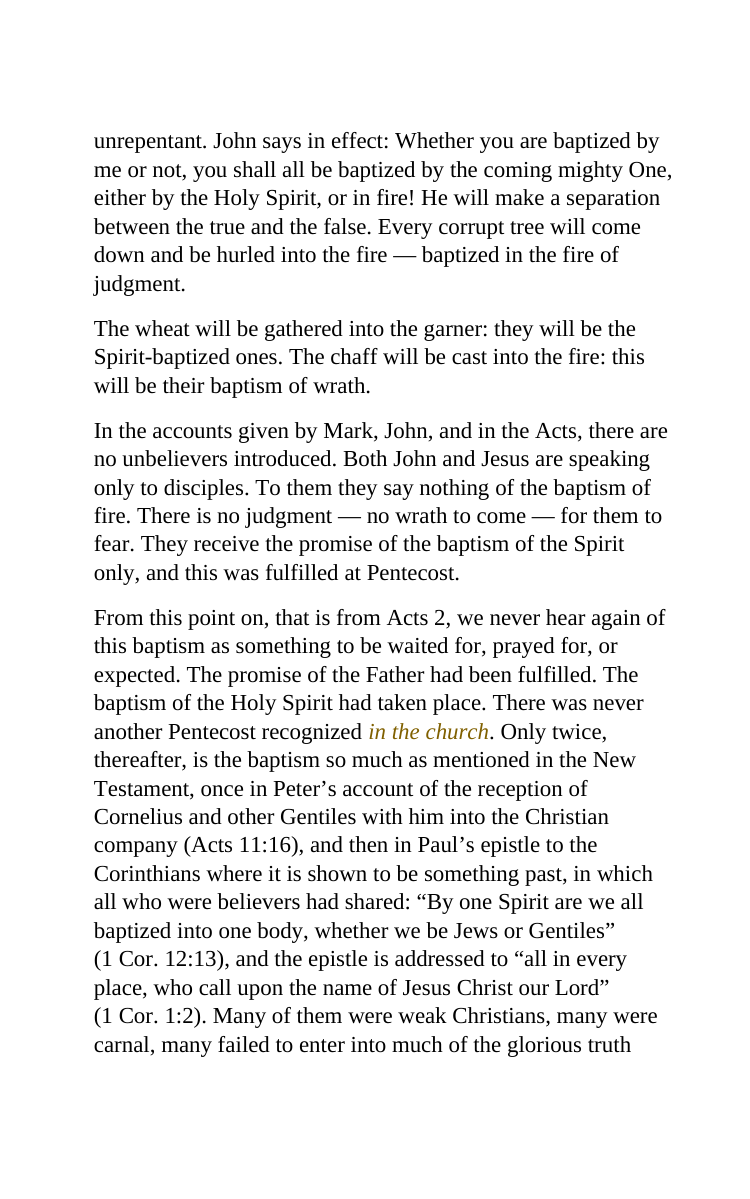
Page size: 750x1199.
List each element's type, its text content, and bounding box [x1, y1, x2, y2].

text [94, 604, 675, 1057]
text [94, 127, 675, 296]
text The wheat will be gathered into the garner: they will be the Spirit-baptized ones. The chaff will be cast into the fire: this will be their baptism of wrath. [94, 315, 675, 398]
text In the accounts given by Mark, John, and in the Acts, there are no unbelievers introduced. Both John and Jesus are speaking only to disciples. To them they say nothing of the baptism of fire. There is no judgment — no wrath to come — for them to fear. They receive the promise of the baptism of the Spirit only, and this was fulfilled at Pentecost. [94, 417, 675, 585]
